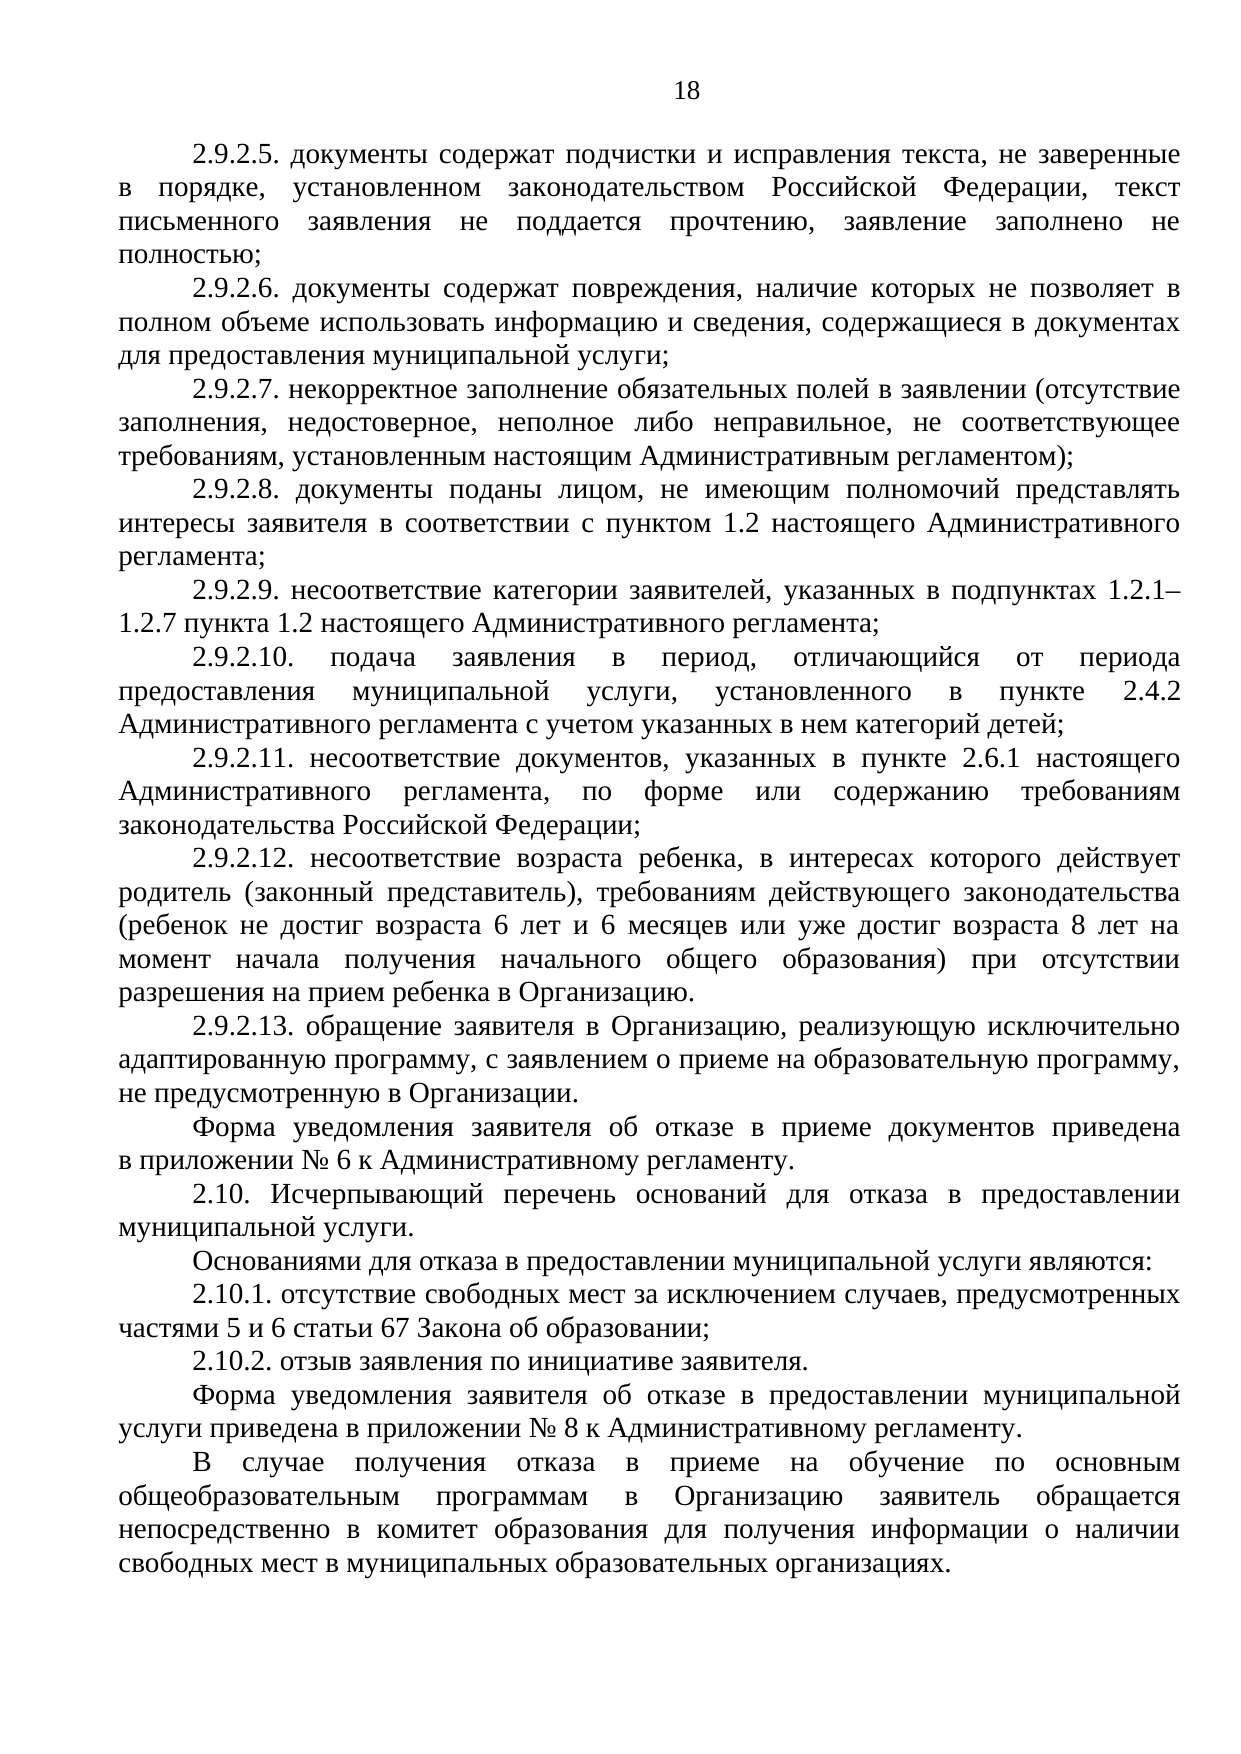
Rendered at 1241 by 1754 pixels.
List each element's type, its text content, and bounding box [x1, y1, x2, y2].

text 2.9.2.8. документы поданы лицом, не имеющим полномочий представлять интересы заявителя в соответствии с пунктом 1.2 настоящего Административного регламента; [118, 471, 1181, 572]
text 2.9.2.6. документы содержат повреждения, наличие которых не позволяет в полном объеме использовать информацию и сведения, содержащиеся в документах для предоставления муниципальной услуги; [118, 270, 1181, 371]
text 2.10.2. отзыв заявления по инициативе заявителя. [118, 1343, 1181, 1377]
text 2.9.2.10. подача заявления в период, отличающийся от периода предоставления муниципальной услуги, установленного в пункте 2.4.2 Административного регламента с учетом указанных в нем категорий детей; [118, 639, 1181, 740]
text 2.9.2.9. несоответствие категории заявителей, указанных в подпунктах 1.2.1–1.2.7 пункта 1.2 настоящего Административного регламента; [118, 572, 1181, 639]
text 2.9.2.13. обращение заявителя в Организацию, реализующую исключительно адаптированную программу, с заявлением о приеме на образовательную программу, не предусмотренную в Организации. [118, 1008, 1181, 1109]
text 2.9.2.7. некорректное заполнение обязательных полей в заявлении (отсутствие заполнения, недостоверное, неполное либо неправильное, не соответствующее требованиям, установленным настоящим Административным регламентом); [118, 371, 1181, 471]
text Форма уведомления заявителя об отказе в приеме документов приведена в приложении № 6 к Административному регламенту. [118, 1109, 1181, 1176]
text Основаниями для отказа в предоставлении муниципальной услуги являются: [118, 1243, 1181, 1276]
text 2.9.2.12. несоответствие возраста ребенка, в интересах которого действует родитель (законный представитель), требованиям действующего законодательства (ребенок не достиг возраста 6 лет и 6 месяцев или уже достиг возраста 8 лет на момент начала получения начального общего образования) при отсутствии разрешения на прием ребенка в Организацию. [118, 840, 1181, 1008]
list Форма уведомления заявителя об отказе в предоставлении муниципальной услуги приведена в приложении № 8 к Административному регламенту. [118, 1377, 1181, 1444]
text В случае получения отказа в приеме на обучение по основным общеобразовательным программам в Организацию заявитель обращается непосредственно в комитет образования для получения информации о наличии свободных мест в муниципальных образовательных организациях. [118, 1444, 1181, 1578]
text 2.10. Исчерпывающий перечень оснований для отказа в предоставлении муниципальной услуги. [118, 1176, 1181, 1243]
text 2.9.2.5. документы содержат подчистки и исправления текста, не заверенные в порядке, установленном законодательством Российской Федерации, текст письменного заявления не поддается прочтению, заявление заполнено не полностью; [118, 136, 1181, 270]
text 2.9.2.11. несоответствие документов, указанных в пункте 2.6.1 настоящего Административного регламента, по форме или содержанию требованиям законодательства Российской Федерации; [118, 740, 1181, 840]
text 2.10.1. отсутствие свободных мест за исключением случаев, предусмотренных частями 5 и 6 статьи 67 Закона об образовании; [118, 1276, 1181, 1343]
